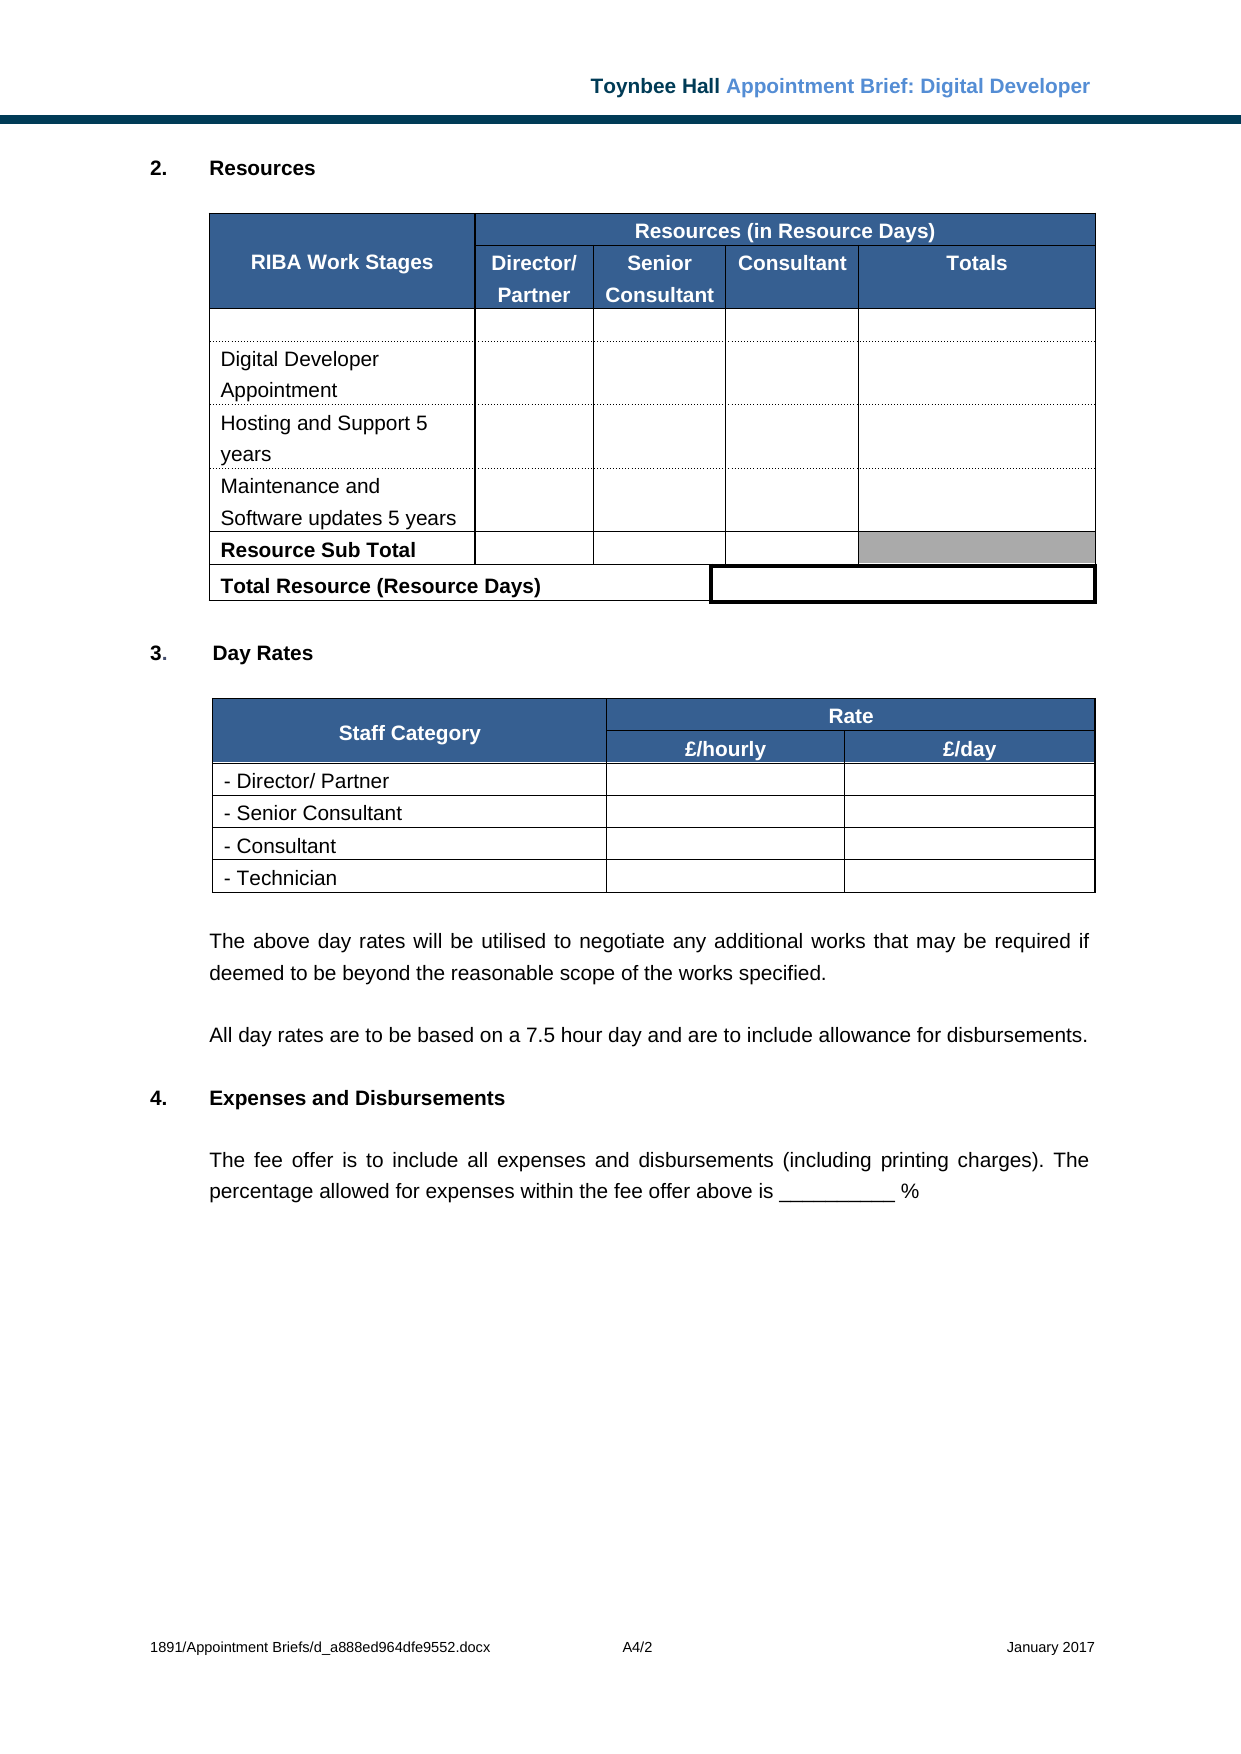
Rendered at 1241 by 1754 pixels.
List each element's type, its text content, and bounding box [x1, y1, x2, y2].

table_cell [859, 468, 1095, 531]
table_cell [859, 309, 1095, 341]
table_cell - Technician [213, 860, 606, 892]
table_cell [726, 468, 858, 531]
table_cell [594, 404, 725, 468]
table_header RIBA Work Stages [210, 214, 474, 308]
table_cell Totals [859, 246, 1095, 308]
table_cell [859, 532, 1095, 563]
text 2. Resources [150, 150, 1090, 181]
table_cell [476, 341, 593, 404]
table_cell [476, 309, 593, 341]
table_cell [607, 796, 844, 827]
table_header Staff Category [213, 699, 606, 762]
table_cell [726, 309, 858, 341]
table_cell [594, 309, 725, 341]
text All day rates are to be based on a 7.5 hour day and are to include allowance for disbursements. [209, 1018, 1090, 1049]
table_cell [713, 568, 1093, 599]
table_cell £/hourly [607, 731, 844, 762]
table_cell [476, 404, 593, 468]
table_cell Total Resource (Resource Days) [210, 565, 709, 599]
table_cell [845, 828, 1094, 859]
text 4. Expenses and Disbursements [150, 1080, 1090, 1111]
table_cell [845, 764, 1094, 795]
table_cell [859, 341, 1095, 404]
text 3. Day Rates [150, 635, 1090, 667]
table_cell Consultant [726, 246, 858, 308]
table_cell - Consultant [213, 828, 606, 859]
table_cell Senior Consultant [594, 246, 725, 308]
table_cell £/day [845, 731, 1094, 762]
table_cell [594, 532, 725, 563]
table_cell [210, 309, 474, 341]
table_cell [845, 796, 1094, 827]
table_cell [607, 764, 844, 795]
table_cell - Director/ Partner [213, 764, 606, 795]
table_cell [594, 468, 725, 531]
text The fee offer is to include all expenses and disbursements (including printing charges). The percentage allowed for expenses within the fee offer above is __________ % [209, 1143, 1090, 1205]
table_cell Digital Developer Appointment [210, 341, 474, 404]
table_cell [476, 532, 593, 563]
table_cell Maintenance and Software updates 5 years [210, 468, 474, 531]
table_cell [859, 404, 1095, 468]
table_cell Resource Sub Total [210, 532, 474, 563]
table_header Rate [607, 699, 1094, 730]
table_cell [607, 860, 844, 892]
table_cell Director/ Partner [476, 246, 593, 308]
table_cell [845, 860, 1094, 892]
text The above day rates will be utilised to negotiate any additional works that may be required if deemed to be beyond the reasonable scope of the works specified. [209, 924, 1090, 986]
table_cell Hosting and Support 5 years [210, 404, 474, 468]
table_cell - Senior Consultant [213, 796, 606, 827]
table_cell [726, 341, 858, 404]
table_cell [607, 828, 844, 859]
table_cell [594, 341, 725, 404]
table_cell [476, 468, 593, 531]
table_header Resources (in Resource Days) [476, 214, 1095, 245]
table_cell [726, 532, 858, 563]
table_cell [726, 404, 858, 468]
